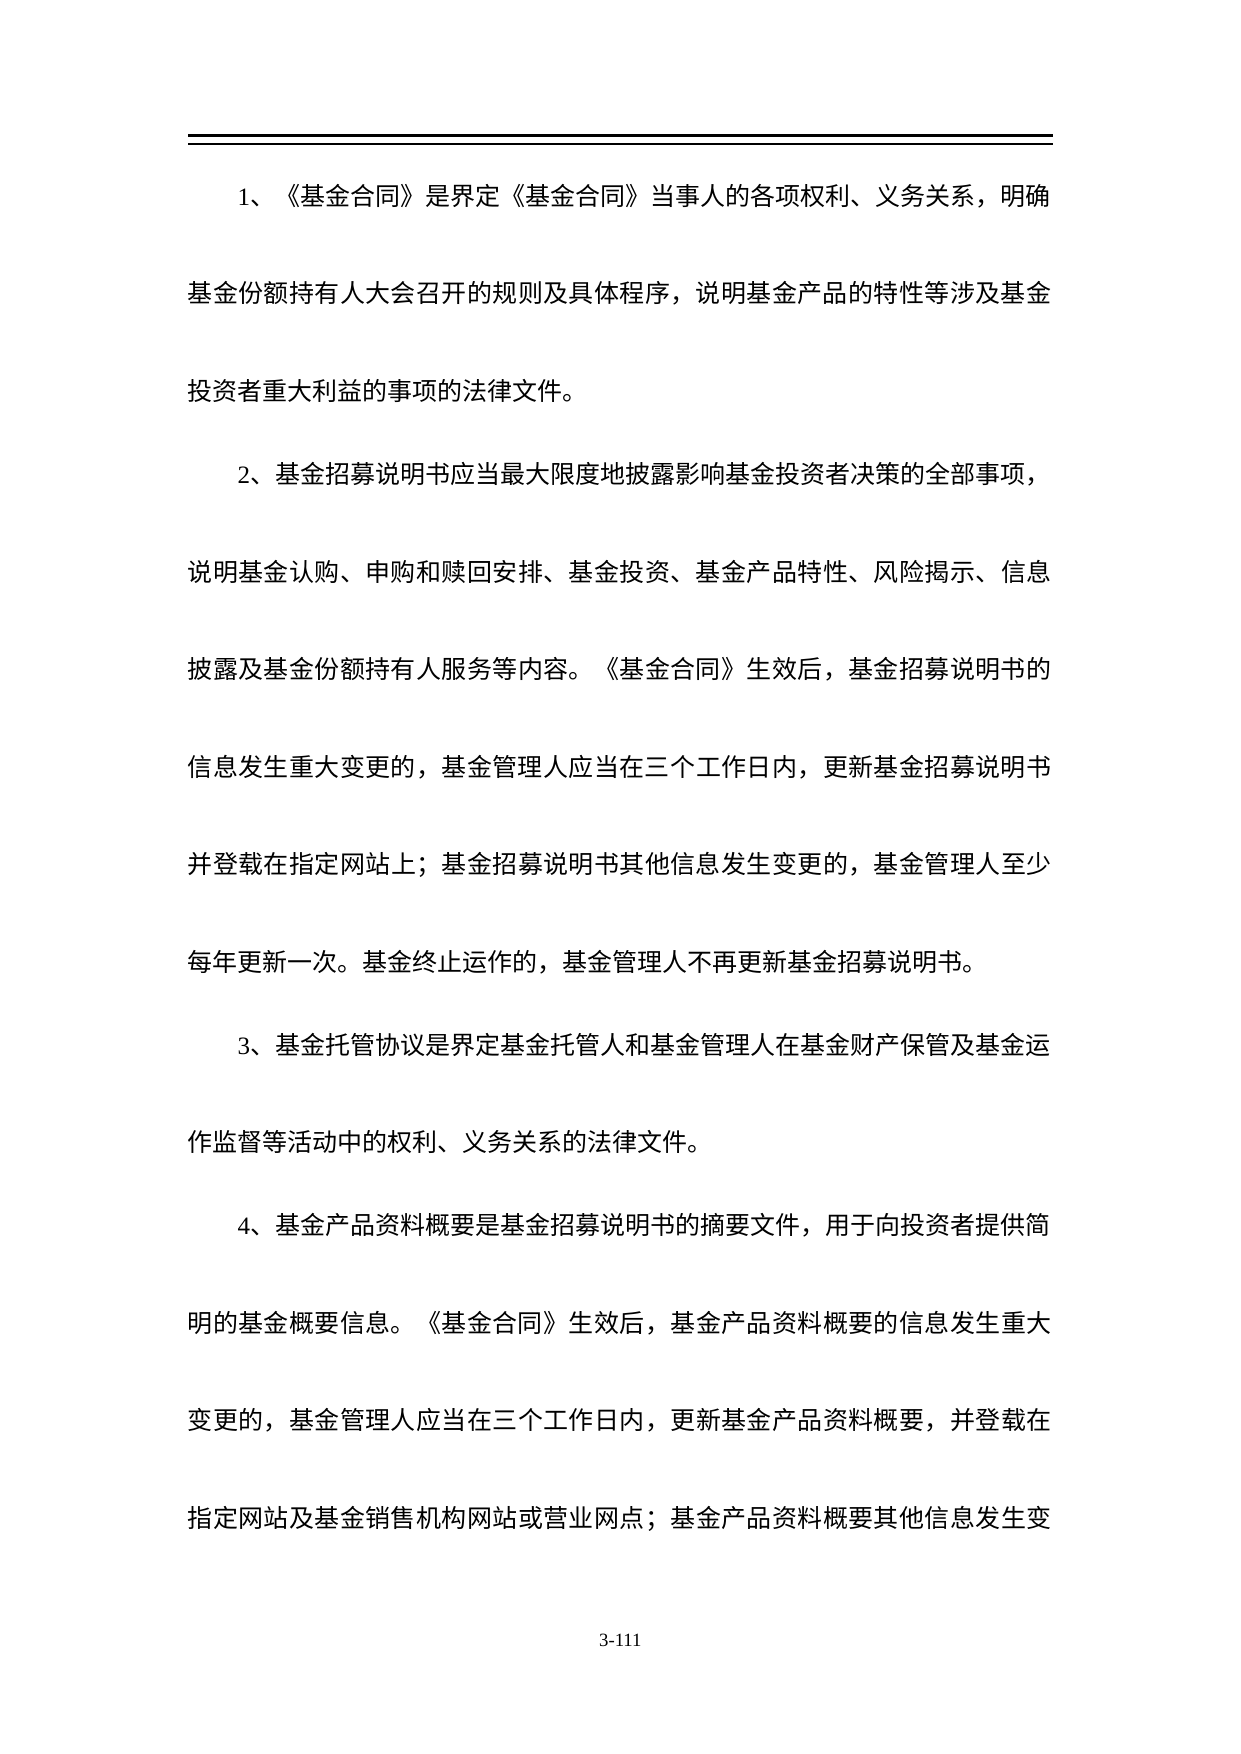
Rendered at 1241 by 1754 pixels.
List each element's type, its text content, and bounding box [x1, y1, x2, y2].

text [187, 1191, 1053, 1549]
text 1、《基金合同》是界定《基金合同》当事人的各项权利、义务关系，明确基金份额持有人大会召开的规则及具体程序，说明基金产品的特性等涉及基金投资者重大利益的事项的法律文件。 [187, 162, 1053, 422]
text 2、基金招募说明书应当最大限度地披露影响基金投资者决策的全部事项，说明基金认购、申购和赎回安排、基金投资、基金产品特性、风险揭示、信息披露及基金份额持有人服务等内容。《基金合同》生效后，基金招募说明书的信息发生重大变更的，基金管理人应当在三个工作日内，更新基金招募说明书并登载在指定网站上；基金招募说明书其他信息发生变更的，基金管理人至少每年更新一次。基金终止运作的，基金管理人不再更新基金招募说明书。 [187, 440, 1053, 993]
text 3、基金托管协议是界定基金托管人和基金管理人在基金财产保管及基金运作监督等活动中的权利、义务关系的法律文件。 [187, 1011, 1053, 1173]
